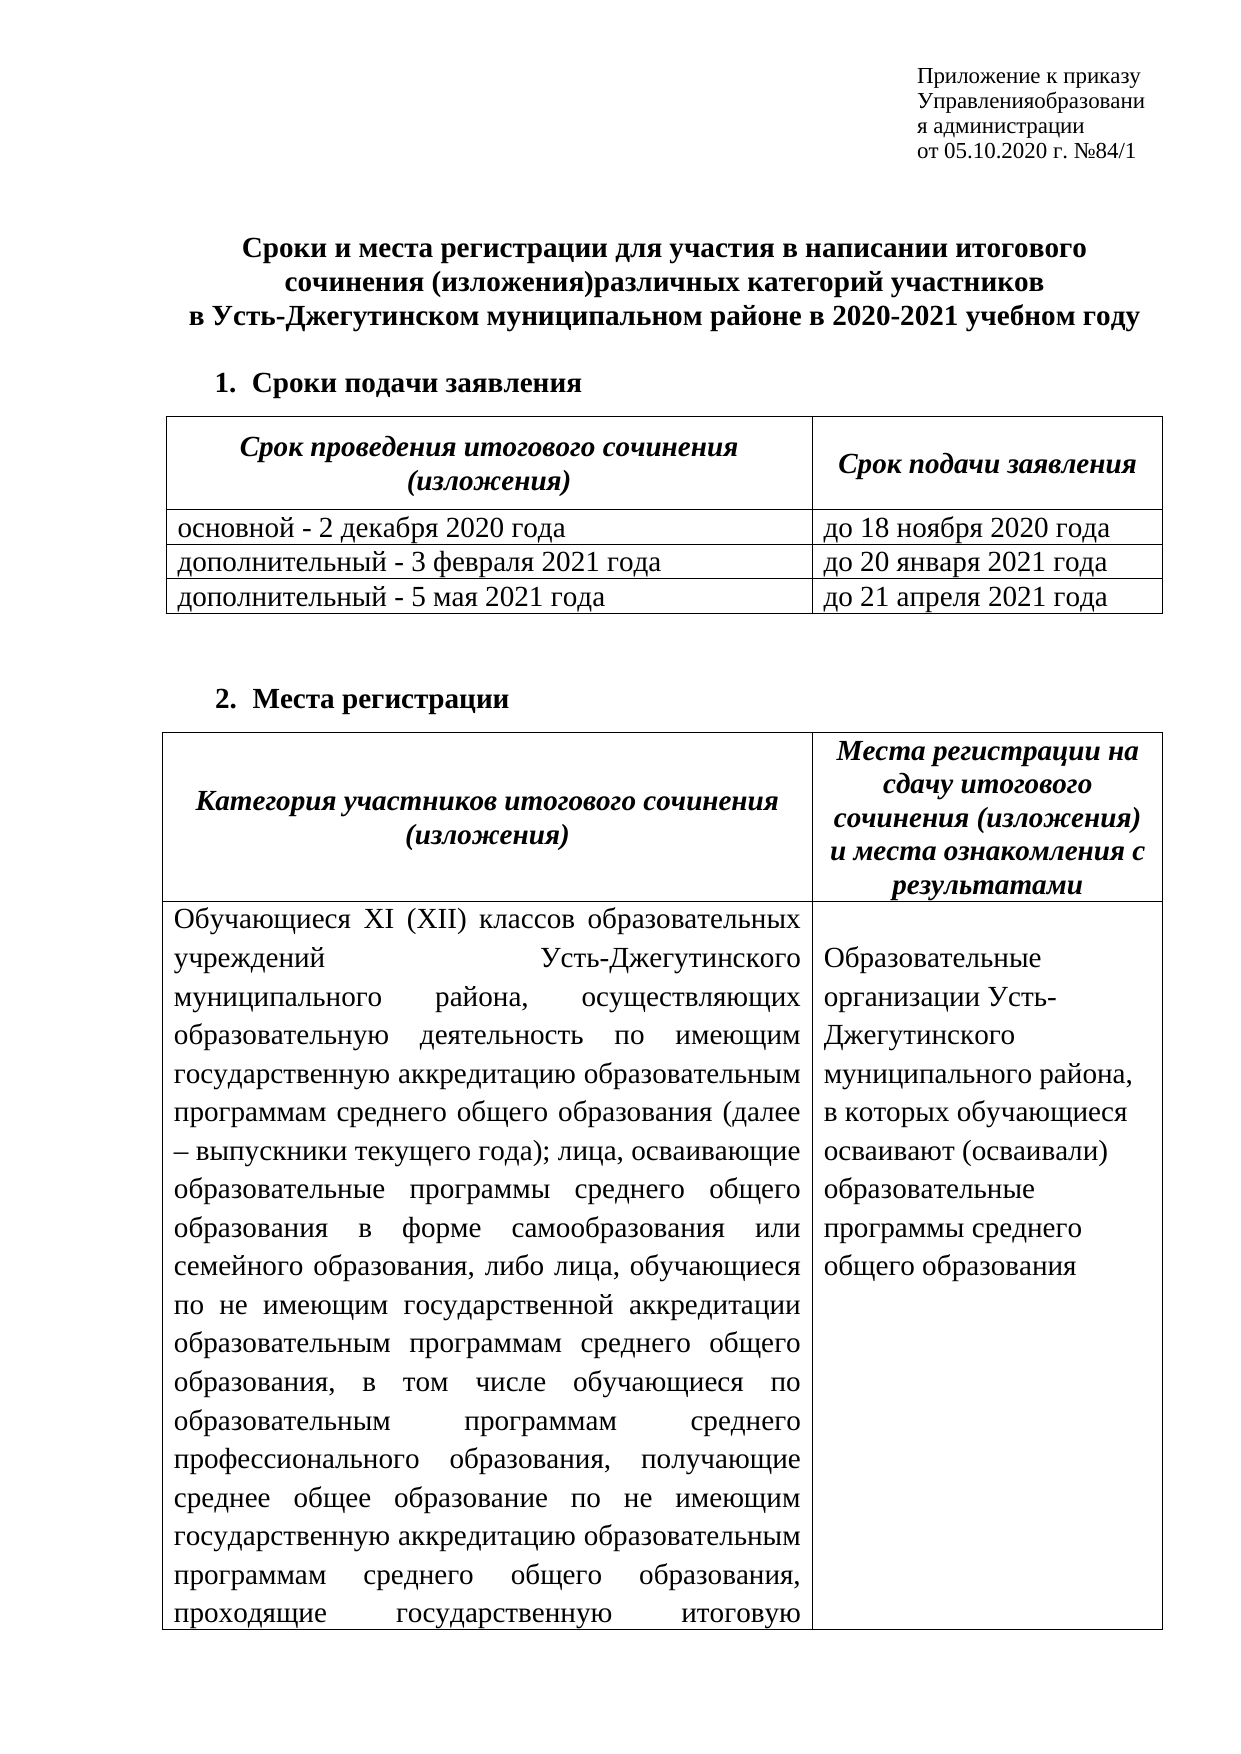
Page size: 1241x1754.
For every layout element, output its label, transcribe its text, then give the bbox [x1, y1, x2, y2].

table_cell до 20 января 2021 года [813, 545, 1162, 578]
table_cell до 18 ноября 2020 года [813, 510, 1162, 543]
text в Усть-Джегутинском муниципальном районе в 2020-2021 учебном году [177, 298, 1152, 331]
list Сроки подачи заявления [214, 365, 1152, 398]
table_cell дополнительный - 3 февраля 2021 года [167, 545, 812, 578]
table_header Места регистрации на сдачу итогового сочинения (изложения) и места ознакомления с результатами [813, 733, 1162, 901]
table_header Категория участников итогового сочинения (изложения) [163, 733, 812, 901]
table_header Срок подачи заявления [813, 417, 1162, 509]
table_cell основной - 2 декабря 2020 года [167, 510, 812, 543]
list Места регистрации [215, 681, 1152, 714]
table_cell дополнительный - 5 мая 2021 года [167, 579, 812, 613]
table_header Срок проведения итогового сочинения (изложения) [167, 417, 812, 509]
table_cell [163, 902, 812, 1629]
text Приложение к приказу Управленияобразования администрации [917, 63, 1152, 138]
table_cell до 21 апреля 2021 года [813, 579, 1162, 613]
text от 05.10.2020 г. №84/1 [917, 138, 1152, 163]
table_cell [813, 902, 1162, 1629]
text Сроки и места регистрации для участия в написании итогового сочинения (изложения)различных категорий участников [177, 231, 1152, 298]
